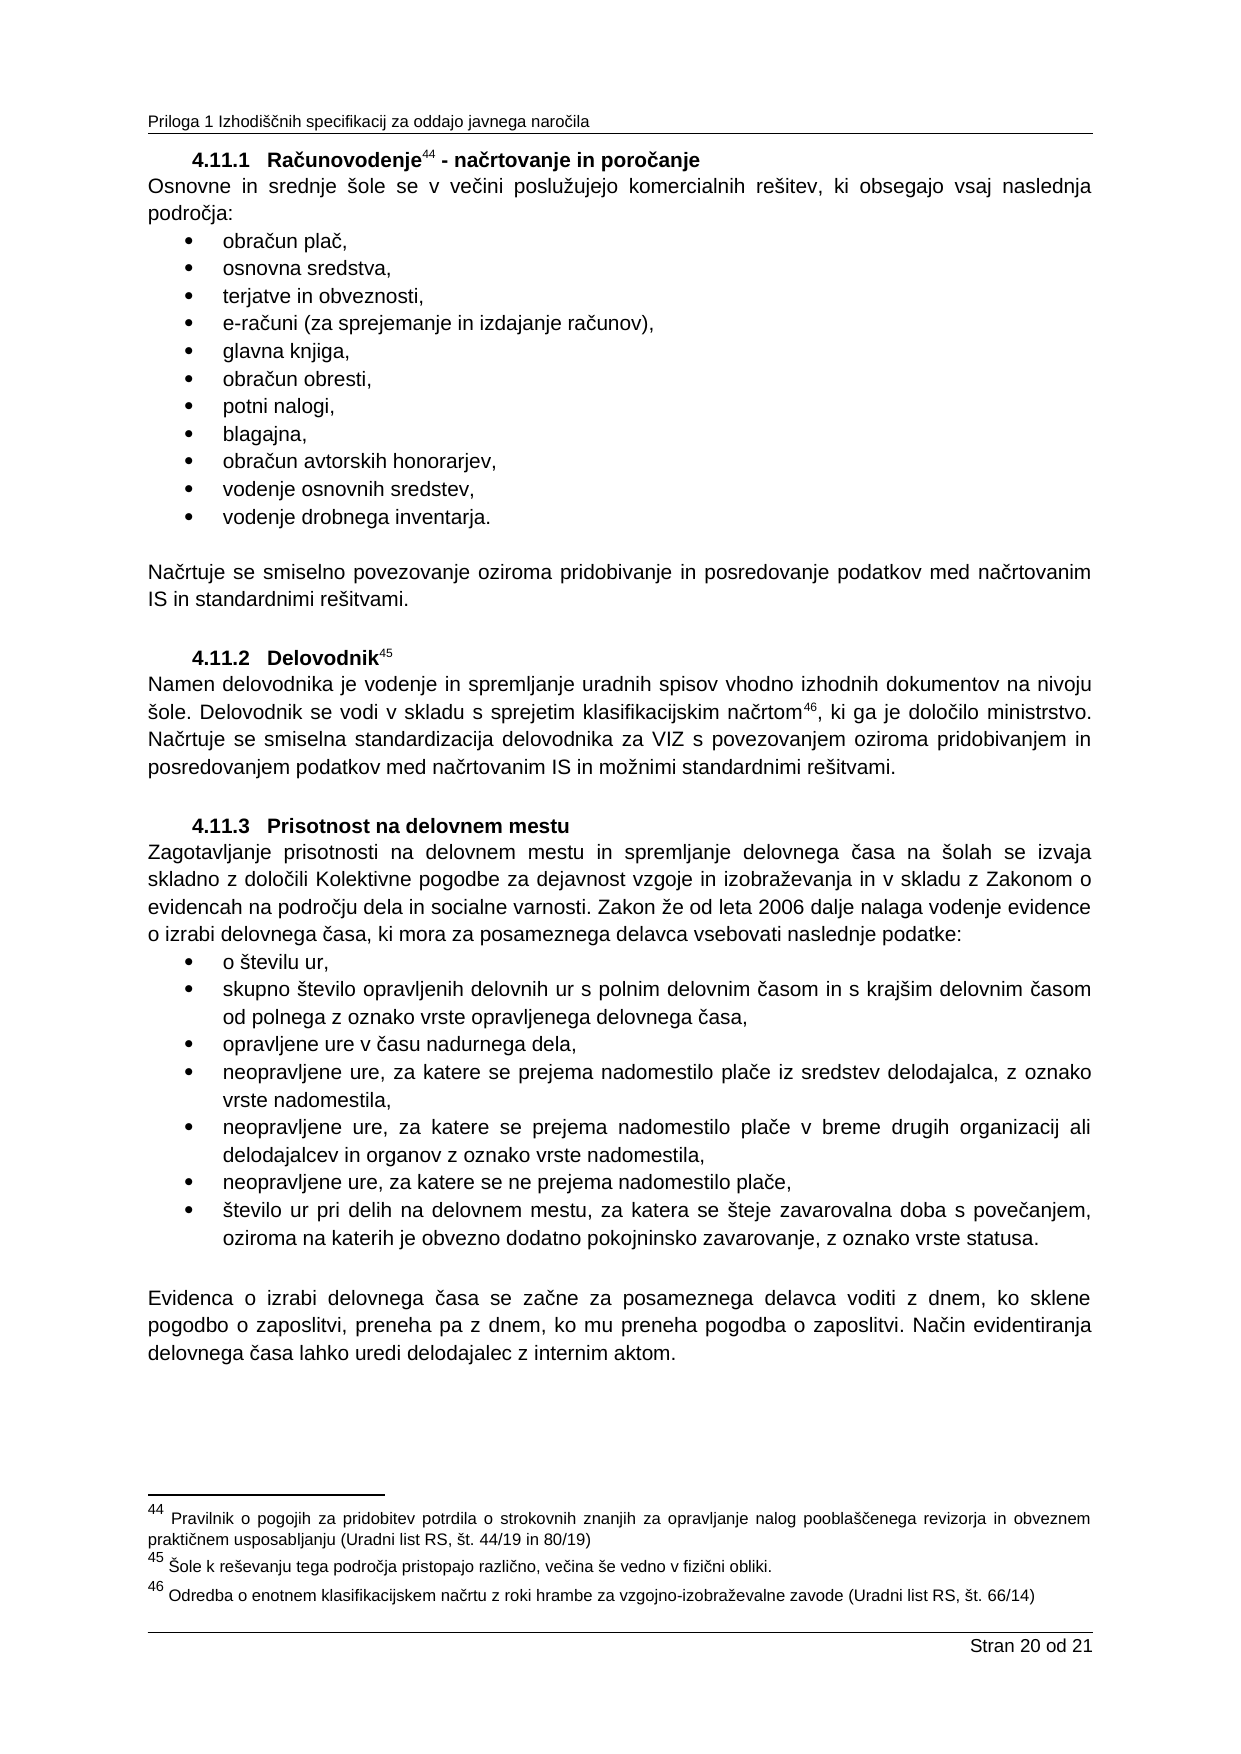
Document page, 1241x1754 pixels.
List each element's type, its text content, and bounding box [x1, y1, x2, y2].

list vodenje drobnega inventarja. [185, 504, 1093, 528]
list vodenje osnovnih sredstev, [185, 477, 1093, 501]
subtitle Računovodenje - načrtovanje in poročanje [192, 148, 1093, 172]
list obračun plač, [185, 228, 1093, 252]
subtitle Prisotnost na delovnem mestu [192, 814, 1093, 838]
list terjatve in obveznosti, [185, 284, 1093, 308]
list blagajna, [185, 422, 1093, 446]
text Evidenca o izrabi delovnega časa se začne za posameznega delavca voditi z dnem, ko sklene pogodbo o zaposlitvi, preneha pa z dnem, ko mu preneha pogodba o zaposlitvi. Način evidentiranja delovnega časa lahko uredi delodajalec z internim aktom. [148, 1286, 1093, 1365]
list neopravljene ure, za katere se ne prejema nadomestilo plače, [185, 1170, 1093, 1194]
list glavna knjiga, [185, 339, 1093, 363]
list obračun avtorskih honorarjev, [185, 449, 1093, 473]
list e-računi (za sprejemanje in izdajanje računov), [185, 311, 1093, 335]
text Namen delovodnika je vodenje in spremljanje uradnih spisov vhodno izhodnih dokumentov na nivoju šole. Delovodnik se vodi v skladu s sprejetim klasifikacijskim načrtom, ki ga je določilo ministrstvo. Načrtuje se smiselna standardizacija delovodnika za VIZ s povezovanjem oziroma pridobivanjem in posredovanjem podatkov med načrtovanim IS in možnimi standardnimi rešitvami. [148, 672, 1093, 778]
list opravljene ure v času nadurnega dela, [185, 1032, 1093, 1056]
list število ur pri delih na delovnem mestu, za katera se šteje zavarovalna doba s povečanjem, oziroma na katerih je obvezno dodatno pokojninsko zavarovanje, z oznako vrste statusa. [185, 1198, 1093, 1249]
list neopravljene ure, za katere se prejema nadomestilo plače v breme drugih organizacij ali delodajalcev in organov z oznako vrste nadomestila, [185, 1115, 1093, 1167]
list o številu ur, [185, 949, 1093, 974]
text Zagotavljanje prisotnosti na delovnem mestu in spremljanje delovnega časa na šolah se izvaja skladno z določili Kolektivne pogodbe za dejavnost vzgoje in izobraževanja in v skladu z Zakonom o evidencah na področju dela in socialne varnosti. Zakon že od leta 2006 dalje nalaga vodenje evidence o izrabi delovnega časa, ki mora za posameznega delavca vsebovati naslednje podatke: [148, 839, 1093, 946]
list neopravljene ure, za katere se prejema nadomestilo plače iz sredstev delodajalca, z oznako vrste nadomestila, [185, 1060, 1093, 1111]
text Osnovne in srednje šole se v večini poslužujejo komercialnih rešitev, ki obsegajo vsaj naslednja področja: [148, 173, 1093, 225]
list osnovna sredstva, [185, 256, 1093, 280]
list potni nalogi, [185, 394, 1093, 418]
list obračun obresti, [185, 366, 1093, 391]
text Načrtuje se smiselno povezovanje oziroma pridobivanje in posredovanje podatkov med načrtovanim IS in standardnimi rešitvami. [148, 559, 1093, 611]
list skupno število opravljenih delovnih ur s polnim delovnim časom in s krajšim delovnim časom od polnega z oznako vrste opravljenega delovnega časa, [185, 977, 1093, 1029]
subtitle Delovodnik [192, 646, 1093, 670]
